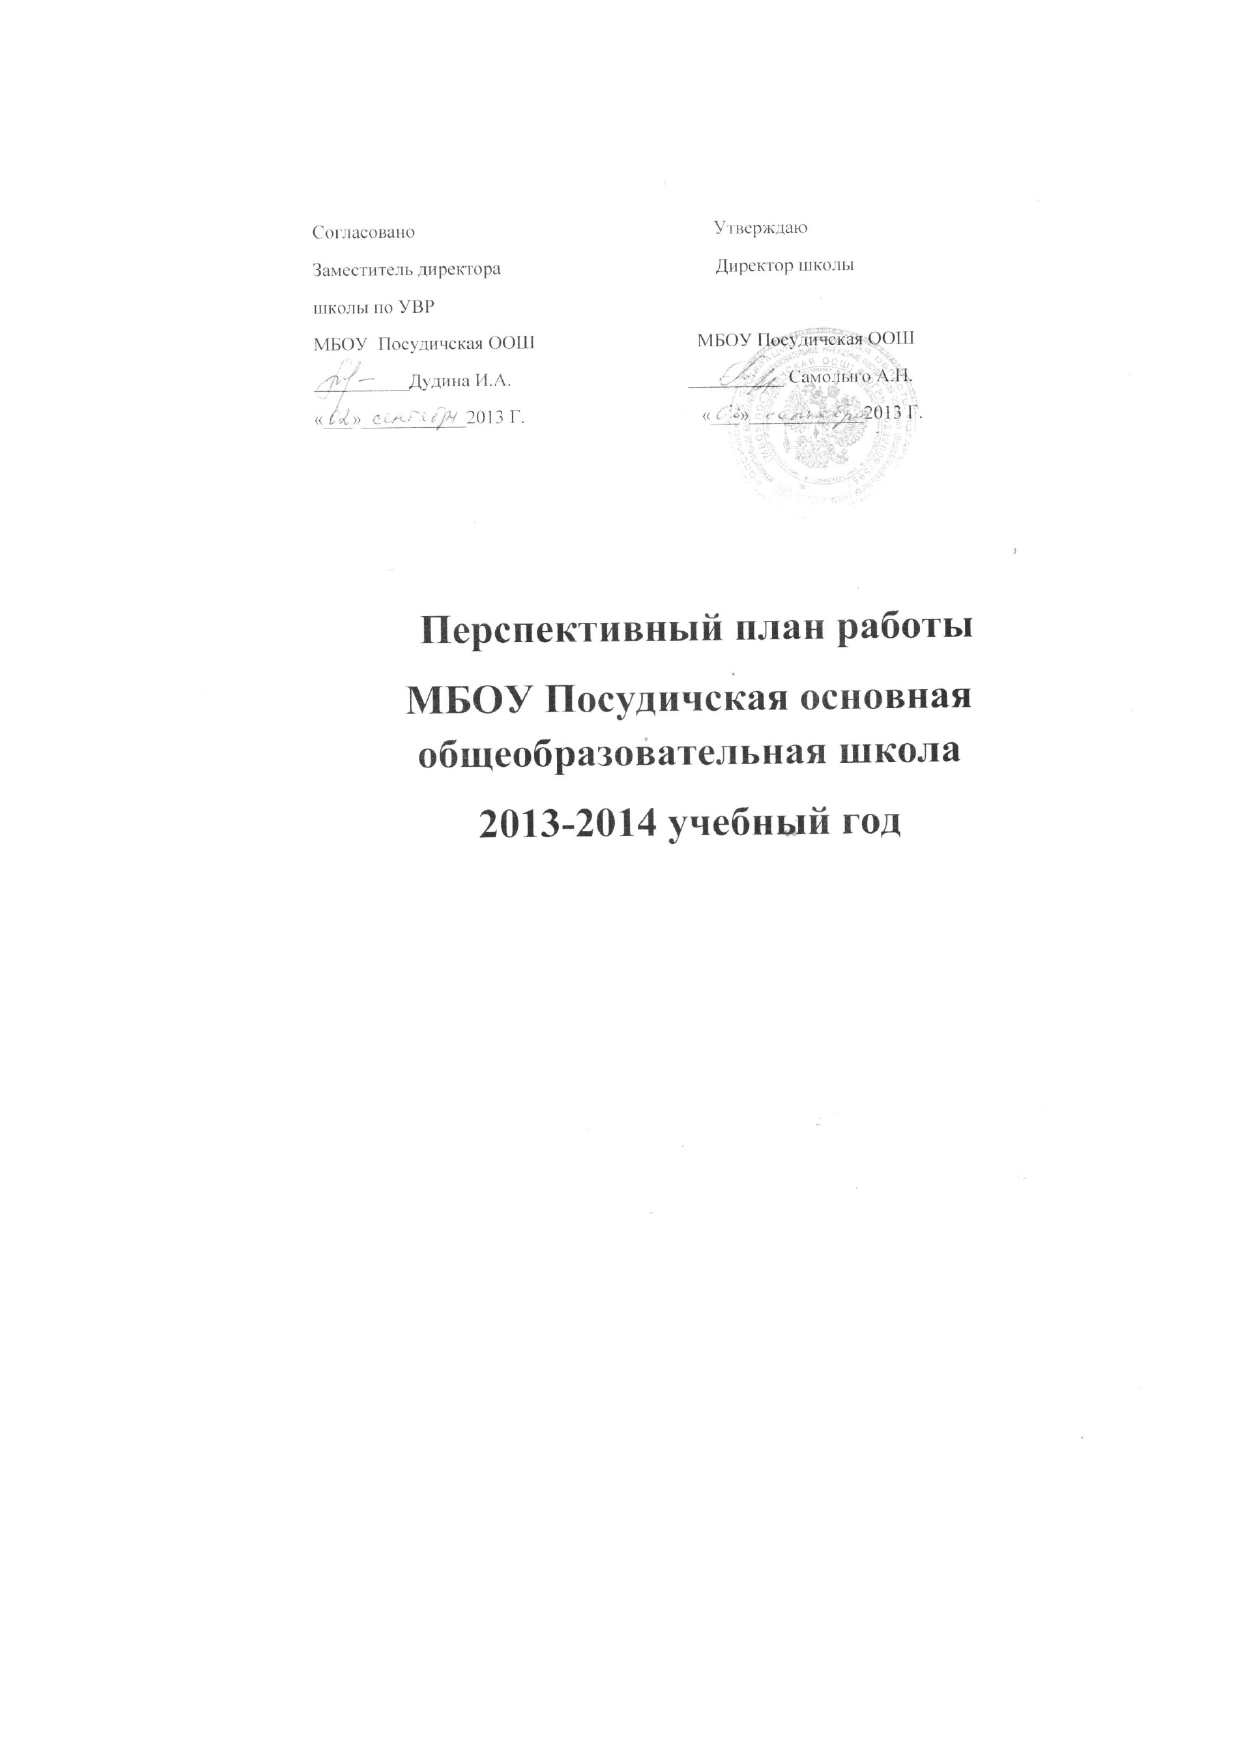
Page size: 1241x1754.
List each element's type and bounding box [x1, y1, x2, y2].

picture [177, 118, 1152, 1458]
